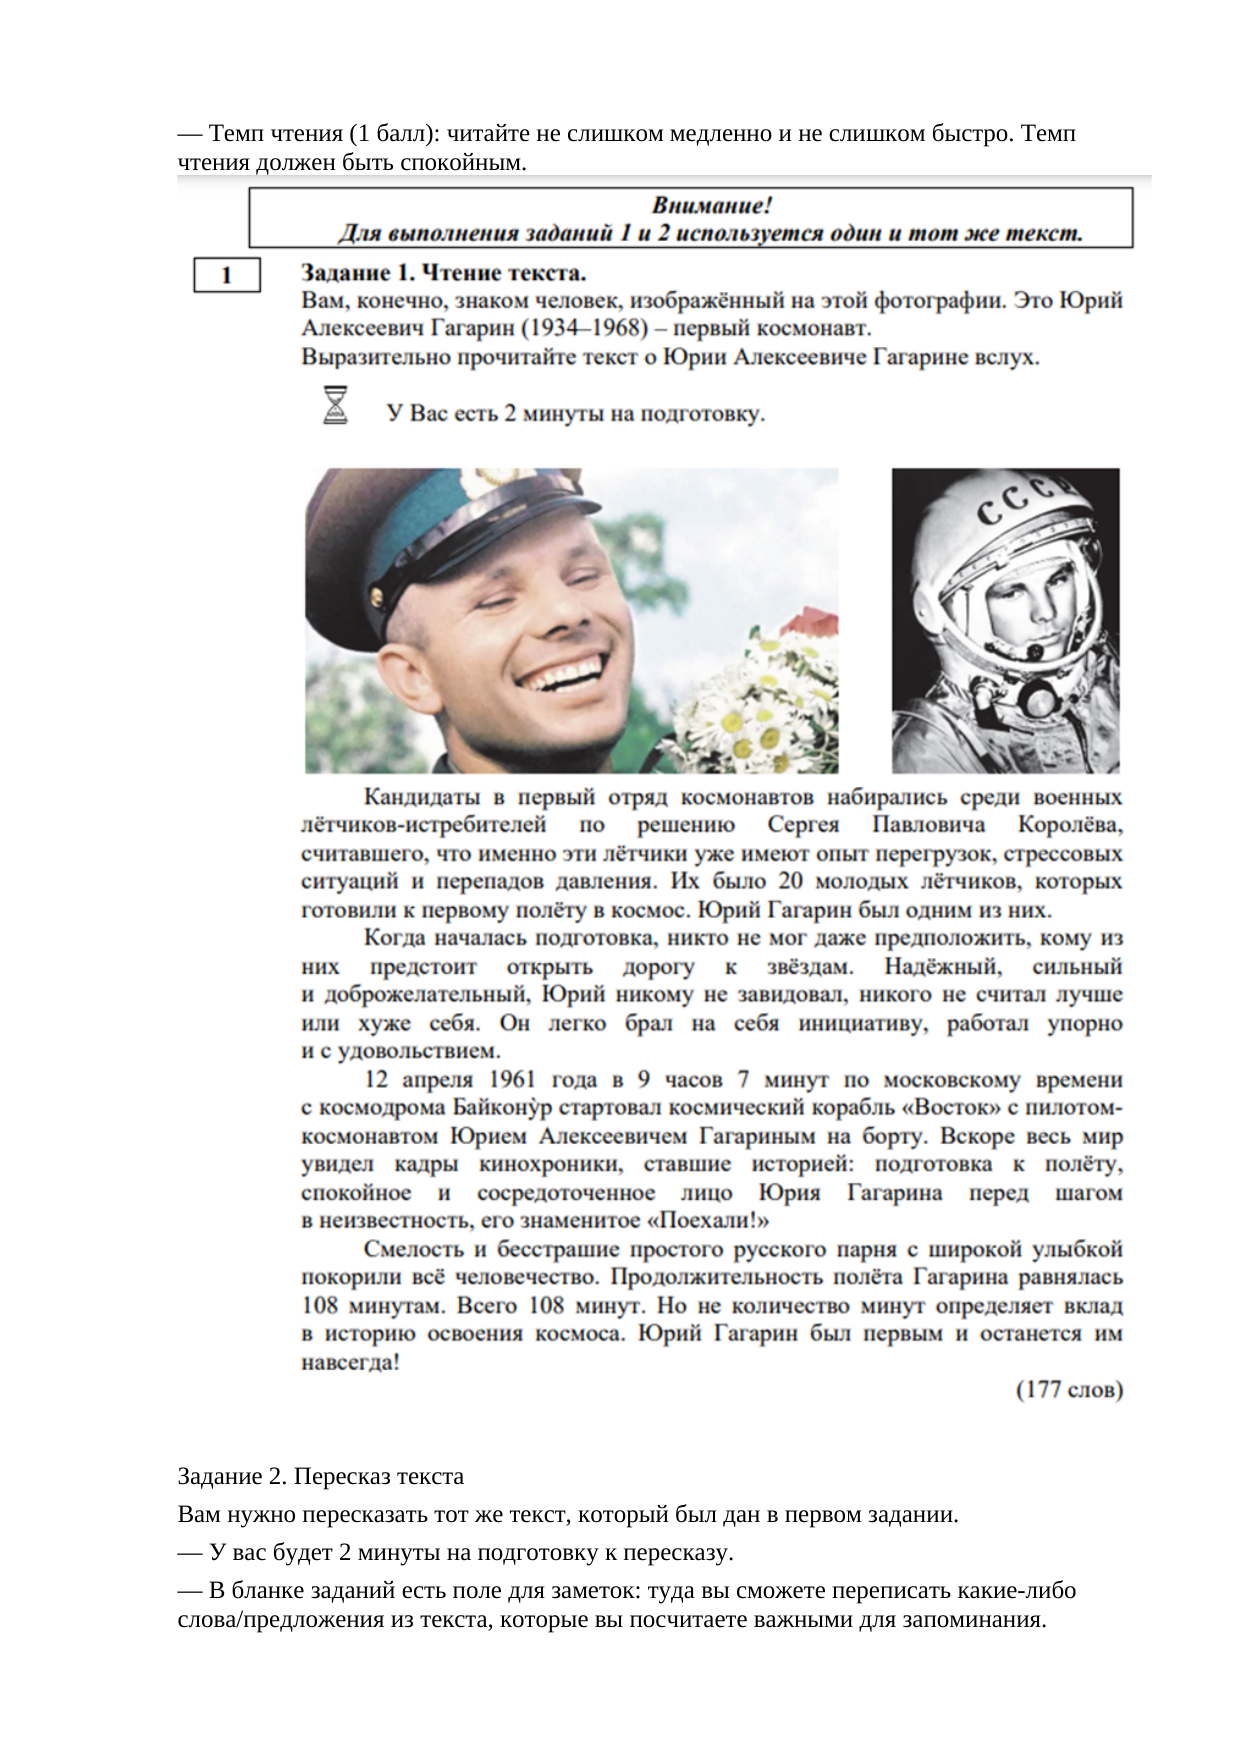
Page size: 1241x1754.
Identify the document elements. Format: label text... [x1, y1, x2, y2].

text — Темп чтения (1 балл): читайте не слишком медленно и не слишком быстро. Темп чтения должен быть спокойным. [177, 118, 1152, 175]
text Задание 2. Пересказ текста [177, 1461, 1152, 1490]
text Вам нужно пересказать тот же текст, который был дан в первом задании. [177, 1499, 1152, 1528]
picture [177, 175, 1152, 1408]
text — В бланке заданий есть поле для заметок: туда вы сможете переписать какие-либо слова/предложения из текста, которые вы посчитаете важными для запоминания. [177, 1575, 1152, 1633]
text — У вас будет 2 минуты на подготовку к пересказу. [177, 1537, 1152, 1566]
